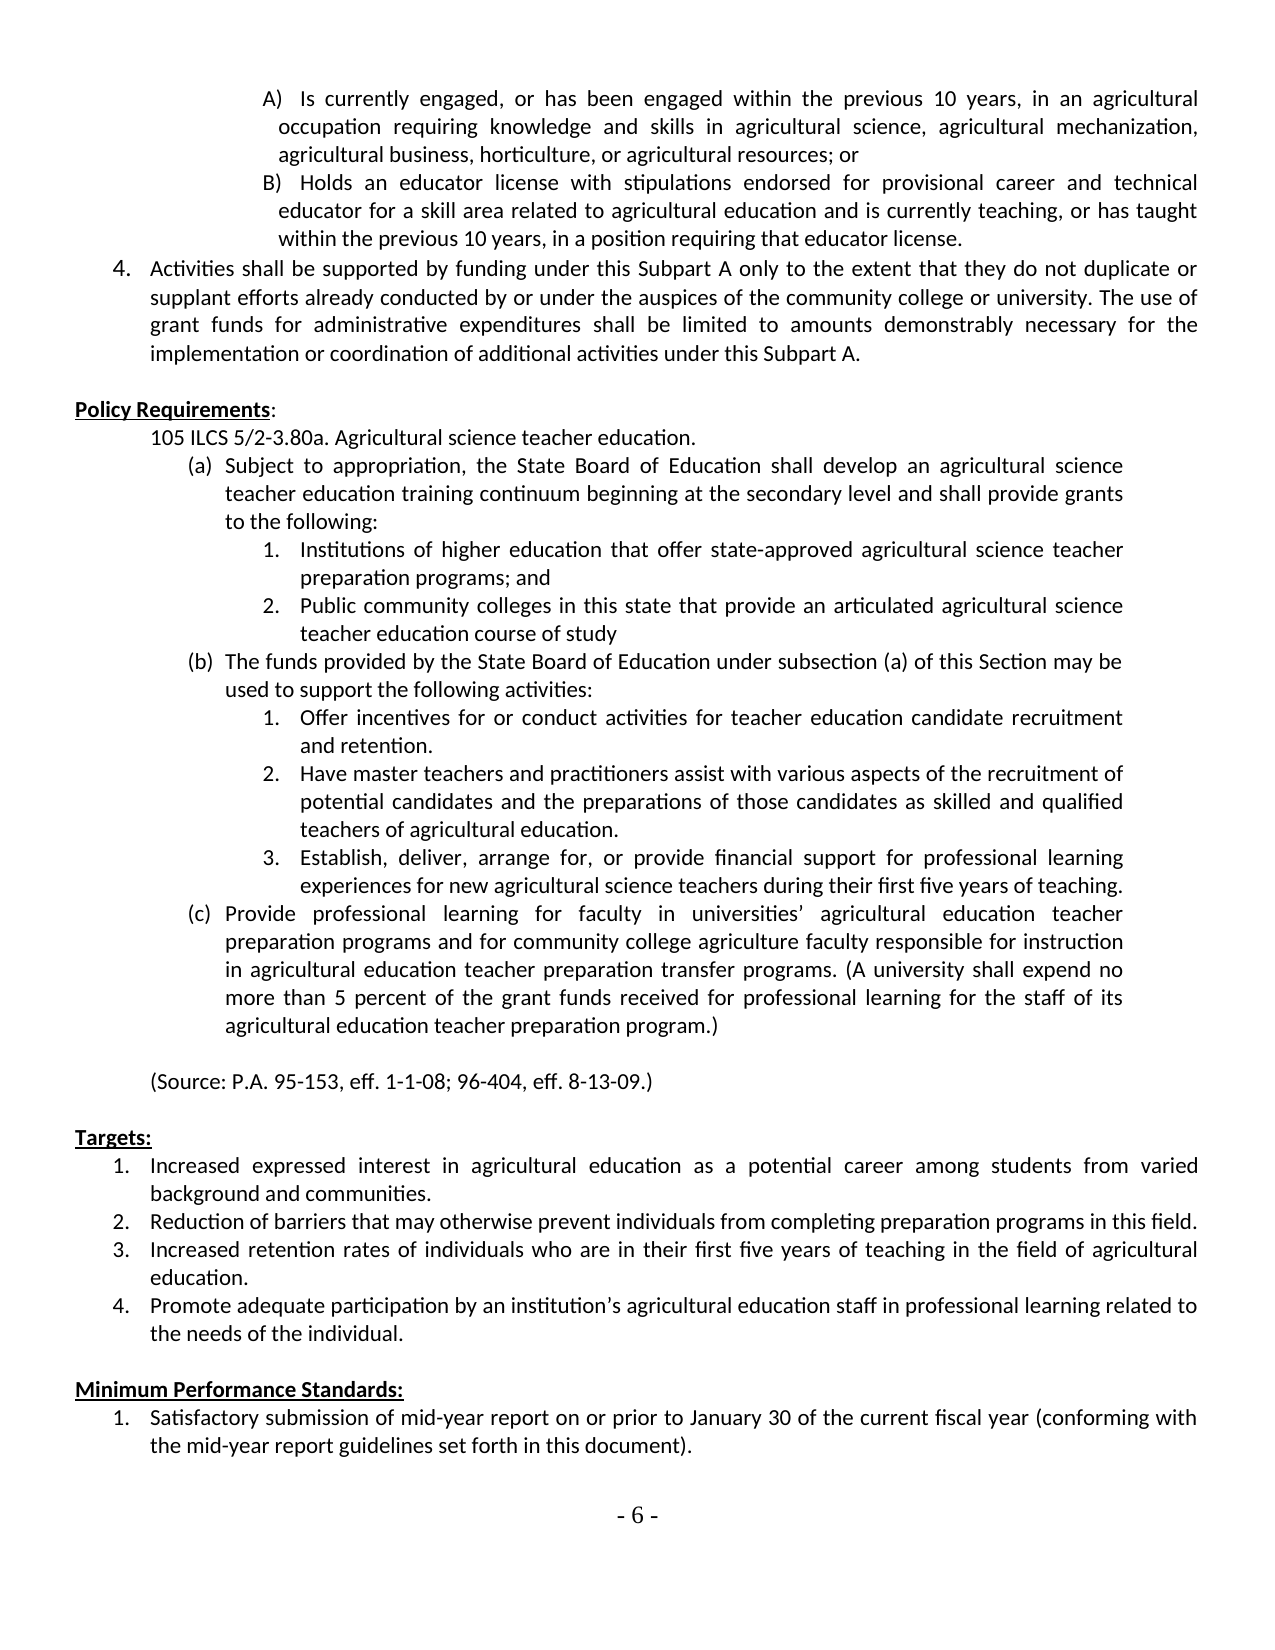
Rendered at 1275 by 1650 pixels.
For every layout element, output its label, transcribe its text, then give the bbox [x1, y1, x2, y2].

list Activities shall be supported by funding under this Subpart A only to the extent that they do not duplicate or supplant efforts already conducted by or under the auspices of the community college or university. The use of grant funds for administrative expenditures shall be limited to amounts demonstrably necessary for the implementation or coordination of additional activities under this Subpart A. [112, 252, 1200, 367]
list Increased expressed interest in agricultural education as a potential career among students from varied background and communities. [112, 1151, 1200, 1207]
table_cell (Source: P.A. 95-153, eff. 1-1-08; 96-404, eff. 8-13-09.) [150, 1067, 1125, 1095]
list Holds an educator license with stipulations endorsed for provisional career and technical educator for a skill area related to agricultural education and is currently teaching, or has taught within the previous 10 years, in a position requiring that educator license. [262, 168, 1200, 252]
list Satisfactory submission of mid-year report on or prior to January 30 of the current fiscal year (conforming with the mid-year report guidelines set forth in this document). [112, 1403, 1200, 1459]
table_header 105 ILCS 5/2-3.80a. Agricultural science teacher education. Subject to appropriation, the State Board of Education shall develop an agricultural science teacher education training continuum beginning at the secondary level and shall provide grants to the following: Institutions of higher education that offer state-approved agricultural science teacher preparation programs; and Public community colleges in this state that provide an articulated agricultural science teacher education course of study The funds provided by the State Board of Education under subsection (a) of this Section may be used to support the following activities: Offer incentives for or conduct activities for teacher education candidate recruitment and retention. Have master teachers and practitioners assist with various aspects of the recruitment of potential candidates and the preparations of those candidates as skilled and qualified teachers of agricultural education. Establish, deliver, arrange for, or provide financial support for professional learning experiences for new agricultural science teachers during their first five years of teaching. Provide professional learning for faculty in universities’ agricultural education teacher preparation programs and for community college agriculture faculty responsible for instruction in agricultural education teacher preparation transfer programs. (A university shall expend no more than 5 percent of the grant funds received for professional learning for the staff of its agricultural education teacher preparation program.) [150, 423, 1125, 1067]
list Reduction of barriers that may otherwise prevent individuals from completing preparation programs in this field. [112, 1207, 1200, 1235]
text Policy Requirements: [75, 395, 1200, 423]
text Targets: [75, 1123, 1200, 1151]
list Is currently engaged, or has been engaged within the previous 10 years, in an agricultural occupation requiring knowledge and skills in agricultural science, agricultural mechanization, agricultural business, horticulture, or agricultural resources; or [262, 84, 1200, 168]
text Minimum Performance Standards: [75, 1375, 1200, 1403]
list Increased retention rates of individuals who are in their first five years of teaching in the field of agricultural education. [112, 1235, 1200, 1291]
list Promote adequate participation by an institution’s agricultural education staff in professional learning related to the needs of the individual. [112, 1291, 1200, 1347]
